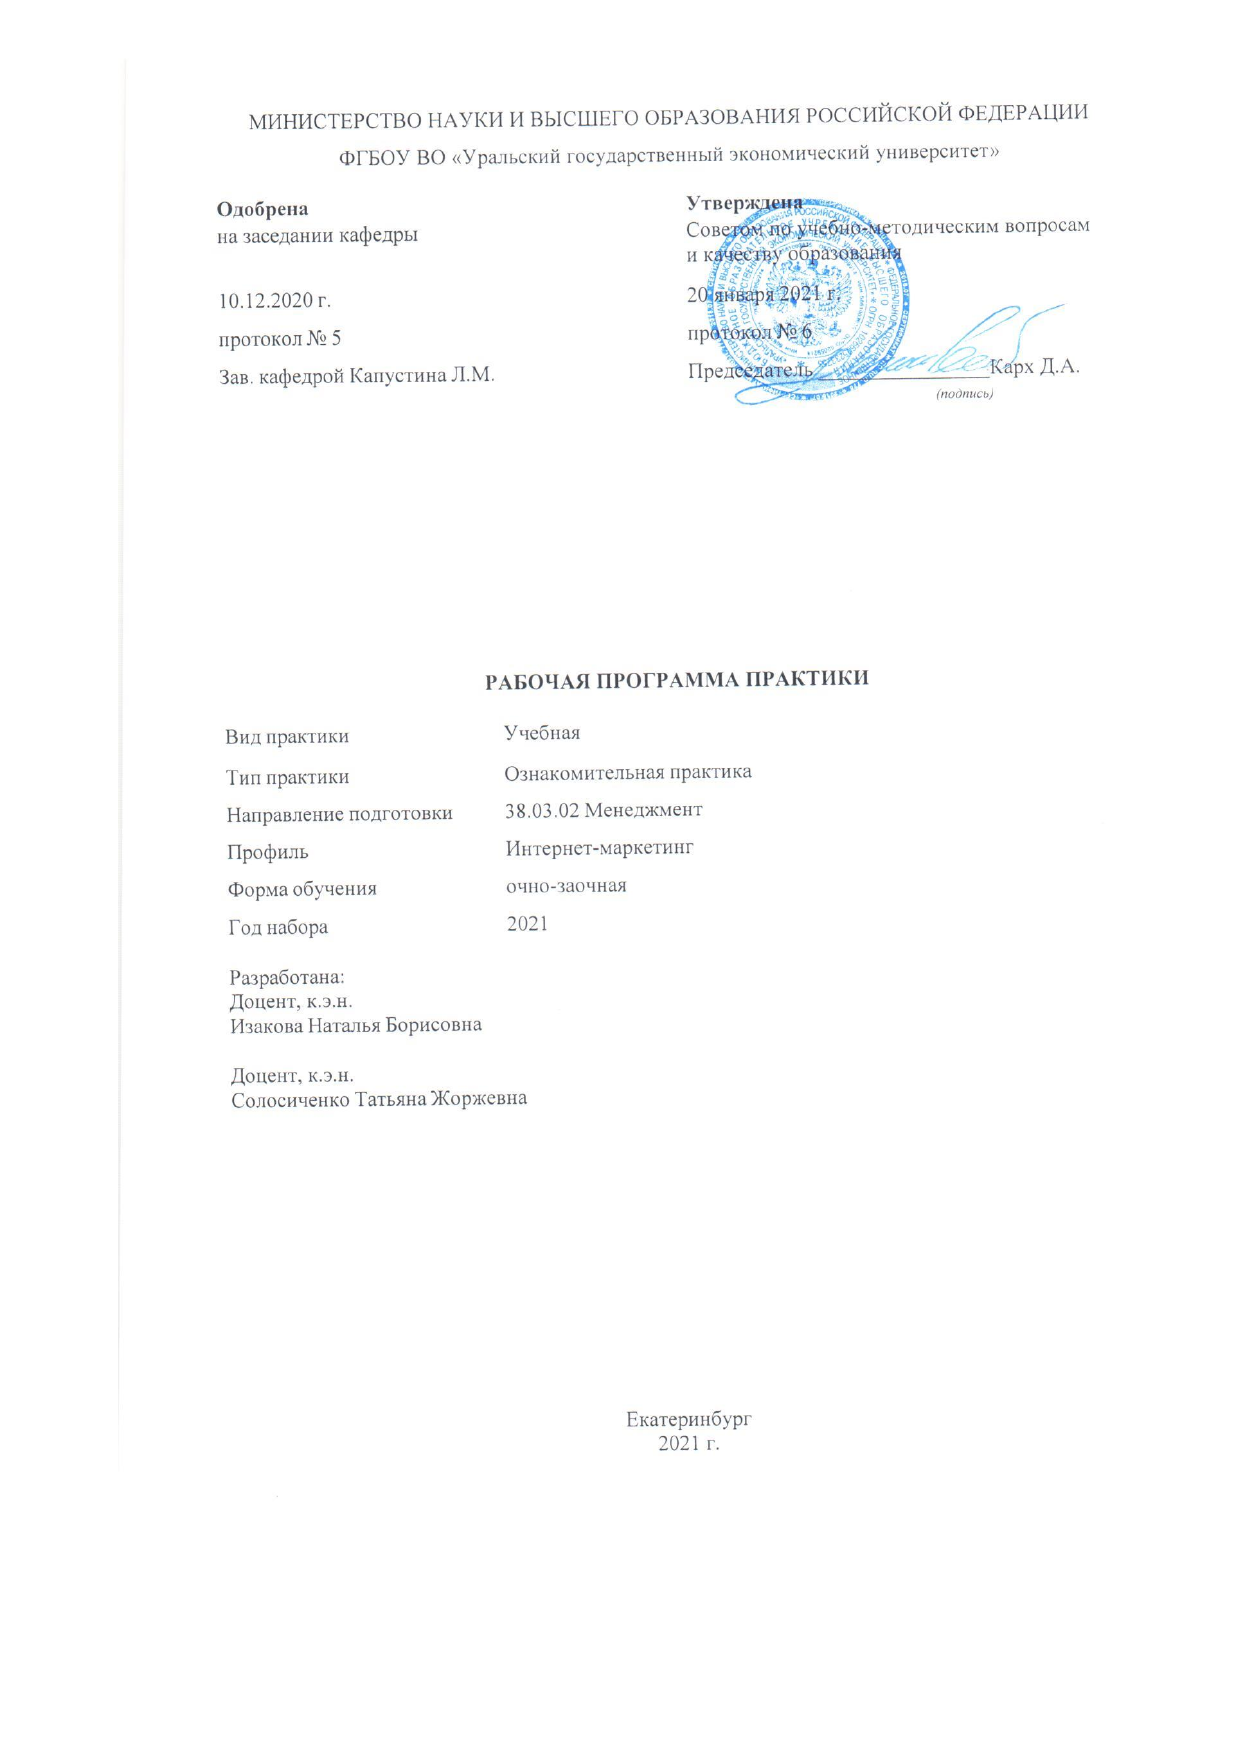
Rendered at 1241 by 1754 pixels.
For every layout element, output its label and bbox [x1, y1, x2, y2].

picture [118, 58, 1181, 1559]
